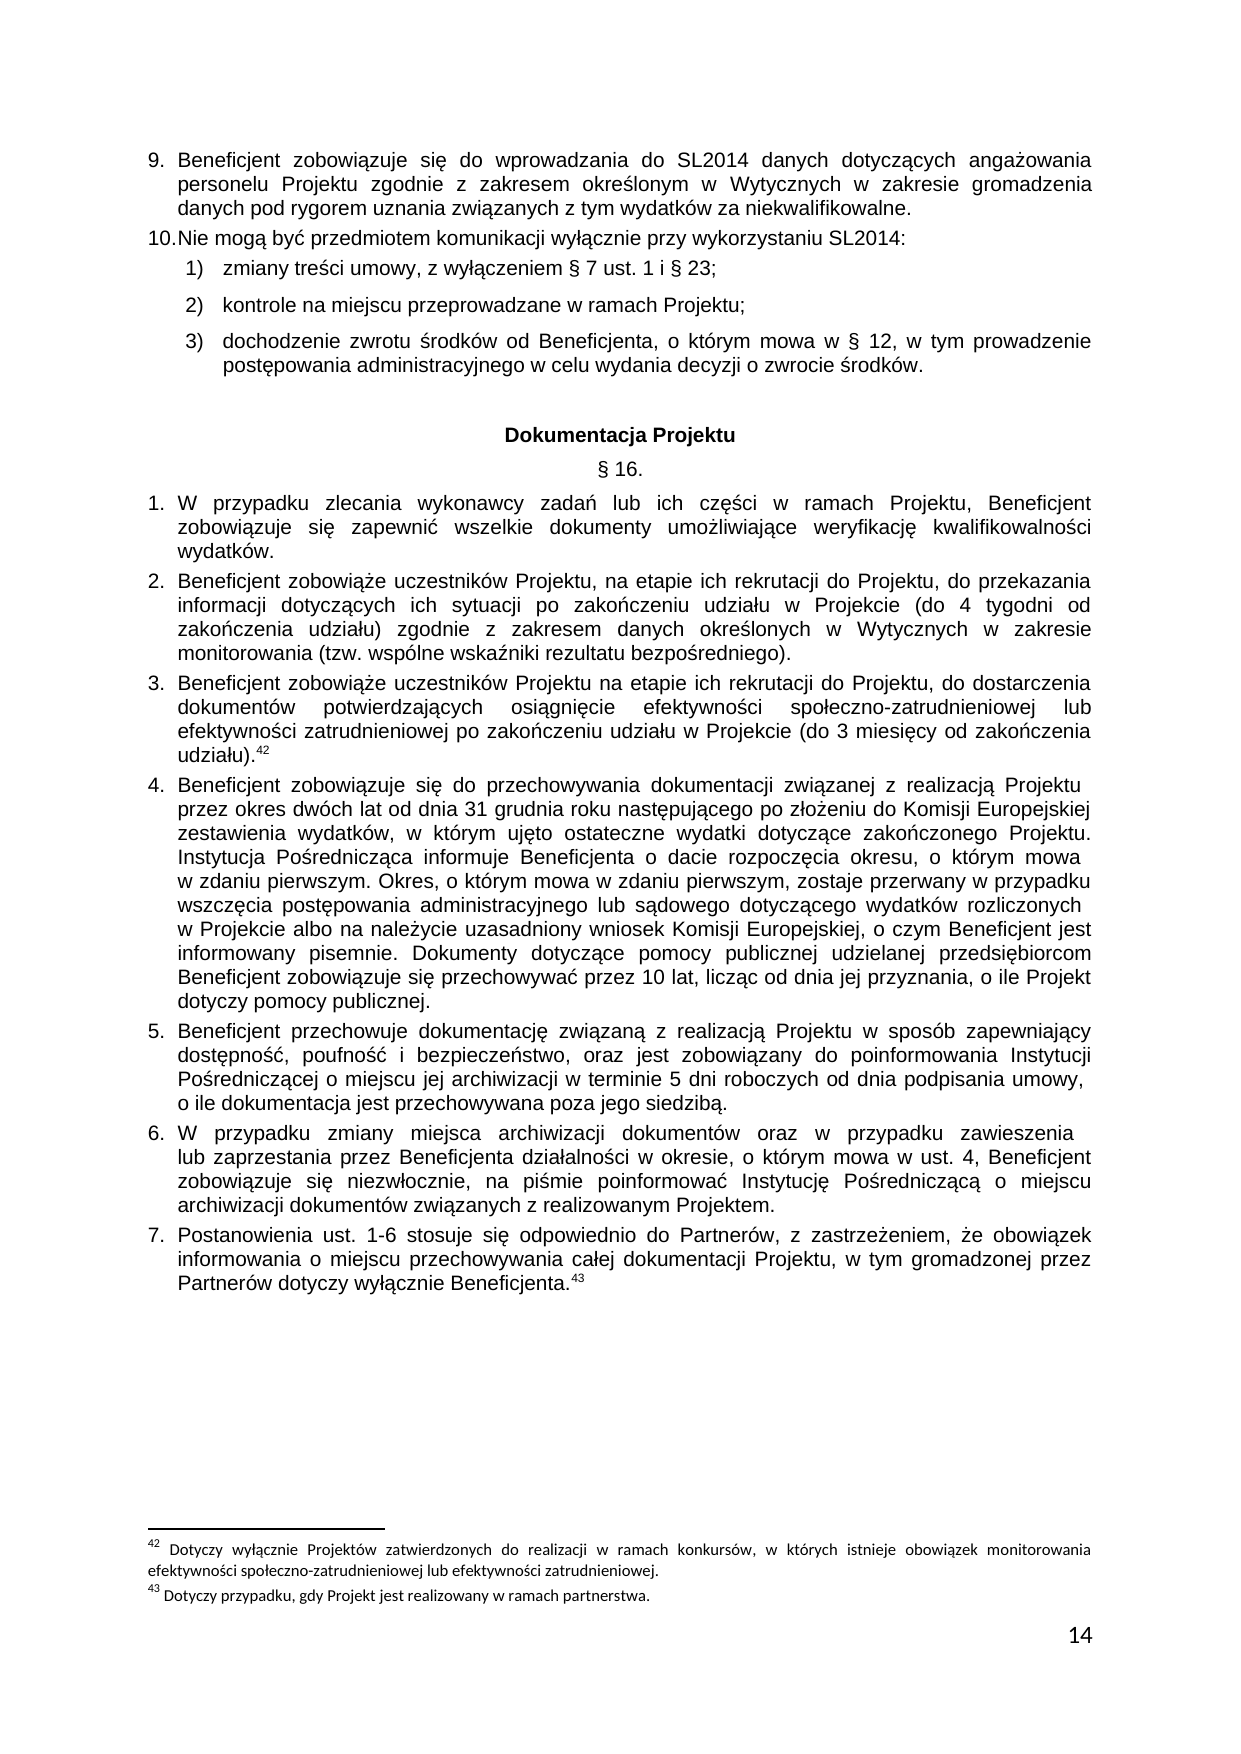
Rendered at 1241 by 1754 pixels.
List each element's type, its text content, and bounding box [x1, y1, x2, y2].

list Beneficjent zobowiązuje się do wprowadzania do SL2014 danych dotyczących angażowania personelu Projektu zgodnie z zakresem określonym w Wytycznych w zakresie gromadzenia danych pod rygorem uznania związanych z tym wydatków za niekwalifikowalne. [148, 148, 1092, 219]
list W przypadku zmiany miejsca archiwizacji dokumentów oraz w przypadku zawieszenia lub zaprzestania przez Beneficjenta działalności w okresie, o którym mowa w ust. 4, Beneficjent zobowiązuje się niezwłocznie, na piśmie poinformować Instytucję Pośredniczącą o miejscu archiwizacji dokumentów związanych z realizowanym Projektem. [148, 1121, 1092, 1217]
list Beneficjent zobowiąże uczestników Projektu na etapie ich rekrutacji do Projektu, do dostarczenia dokumentów potwierdzających osiągnięcie efektywności społeczno-zatrudnieniowej lub efektywności zatrudnieniowej po zakończeniu udziału w Projekcie (do 3 miesięcy od zakończenia udziału). [148, 671, 1092, 767]
list kontrole na miejscu przeprowadzane w ramach Projektu; [185, 292, 1092, 316]
list Postanowienia ust. 1-6 stosuje się odpowiednio do Partnerów, z zastrzeżeniem, że obowiązek informowania o miejscu przechowywania całej dokumentacji Projektu, w tym gromadzonej przez Partnerów dotyczy wyłącznie Beneficjenta. [148, 1223, 1092, 1295]
list W przypadku zlecania wykonawcy zadań lub ich części w ramach Projektu, Beneficjent zobowiązuje się zapewnić wszelkie dokumenty umożliwiające weryfikację kwalifikowalności wydatków. [148, 491, 1092, 562]
list Beneficjent zobowiązuje się do przechowywania dokumentacji związanej z realizacją Projektu przez okres dwóch lat od dnia 31 grudnia roku następującego po złożeniu do Komisji Europejskiej zestawienia wydatków, w którym ujęto ostateczne wydatki dotyczące zakończonego Projektu. Instytucja Pośrednicząca informuje Beneficjenta o dacie rozpoczęcia okresu, o którym mowa w zdaniu pierwszym. Okres, o którym mowa w zdaniu pierwszym, zostaje przerwany w przypadku wszczęcia postępowania administracyjnego lub sądowego dotyczącego wydatków rozliczonych w Projekcie albo na należycie uzasadniony wniosek Komisji Europejskiej, o czym Beneficjent jest informowany pisemnie. Dokumenty dotyczące pomocy publicznej udzielanej przedsiębiorcom Beneficjent zobowiązuje się przechowywać przez 10 lat, licząc od dnia jej przyznania, o ile Projekt dotyczy pomocy publicznej. [148, 773, 1092, 1012]
text § 16. [148, 457, 1092, 481]
text Dokumentacja Projektu [148, 423, 1092, 447]
list Nie mogą być przedmiotem komunikacji wyłącznie przy wykorzystaniu SL2014: [148, 226, 1092, 250]
list Beneficjent przechowuje dokumentację związaną z realizacją Projektu w sposób zapewniający dostępność, poufność i bezpieczeństwo, oraz jest zobowiązany do poinformowania Instytucji Pośredniczącej o miejscu jej archiwizacji w terminie 5 dni roboczych od dnia podpisania umowy, o ile dokumentacja jest przechowywana poza jego siedzibą. [148, 1019, 1092, 1114]
list Beneficjent zobowiąże uczestników Projektu, na etapie ich rekrutacji do Projektu, do przekazania informacji dotyczących ich sytuacji po zakończeniu udziału w Projekcie (do 4 tygodni od zakończenia udziału) zgodnie z zakresem danych określonych w Wytycznych w zakresie monitorowania (tzw. wspólne wskaźniki rezultatu bezpośredniego). [148, 569, 1092, 664]
list zmiany treści umowy, z wyłączeniem § 7 ust. 1 i § 23; [185, 256, 1092, 280]
list dochodzenie zwrotu środków od Beneficjenta, o którym mowa w § 12, w tym prowadzenie postępowania administracyjnego w celu wydania decyzji o zwrocie środków. [185, 329, 1092, 377]
